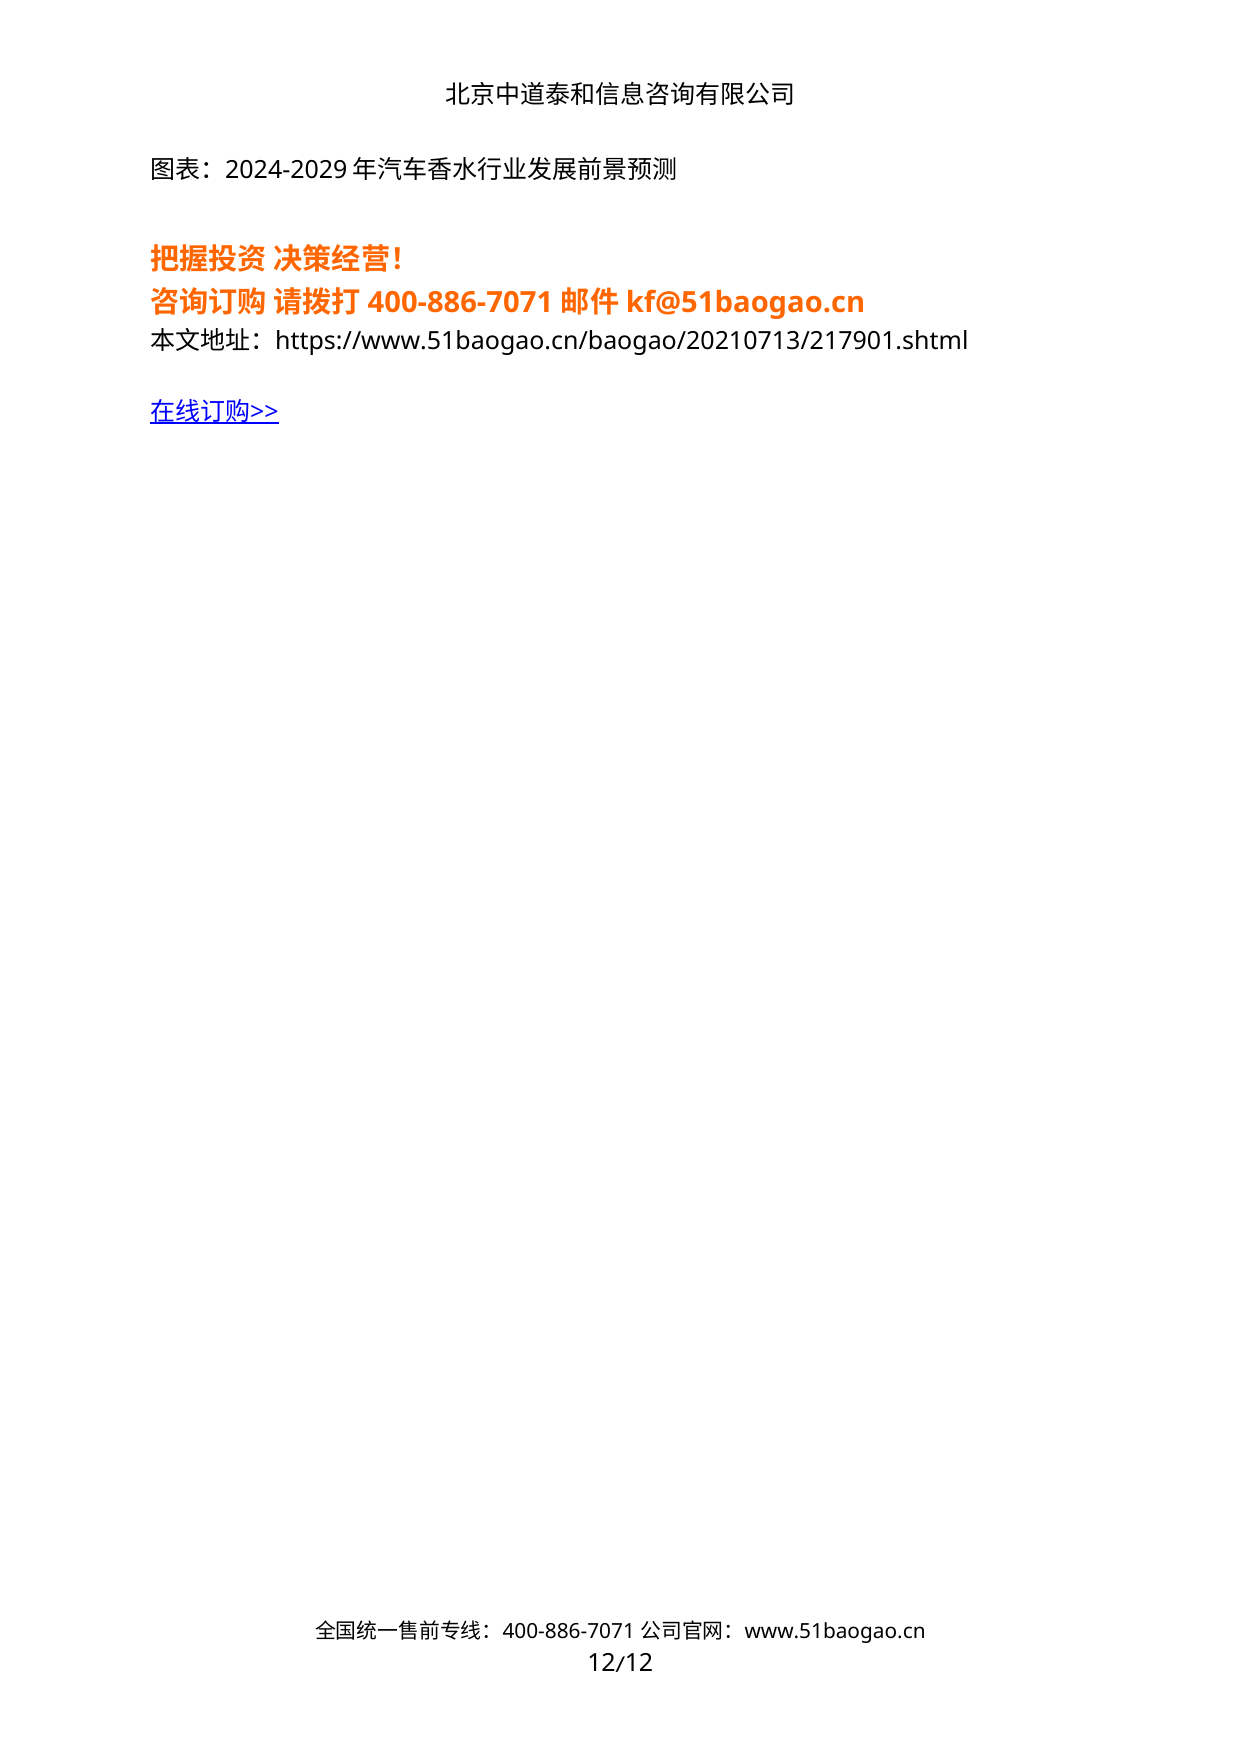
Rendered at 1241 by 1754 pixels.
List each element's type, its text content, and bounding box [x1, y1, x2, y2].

text 在线订购>> [150, 357, 1090, 427]
text 把握投资 决策经营！咨询订购 请拨打 400-886-7071 邮件 kf@51baogao.cn本文地址：https://www.51baogao.cn/baogao/20210713/217901.shtml [150, 202, 1090, 357]
text 图表：2024-2029年汽车香水行业发展前景预测 [150, 150, 1090, 186]
